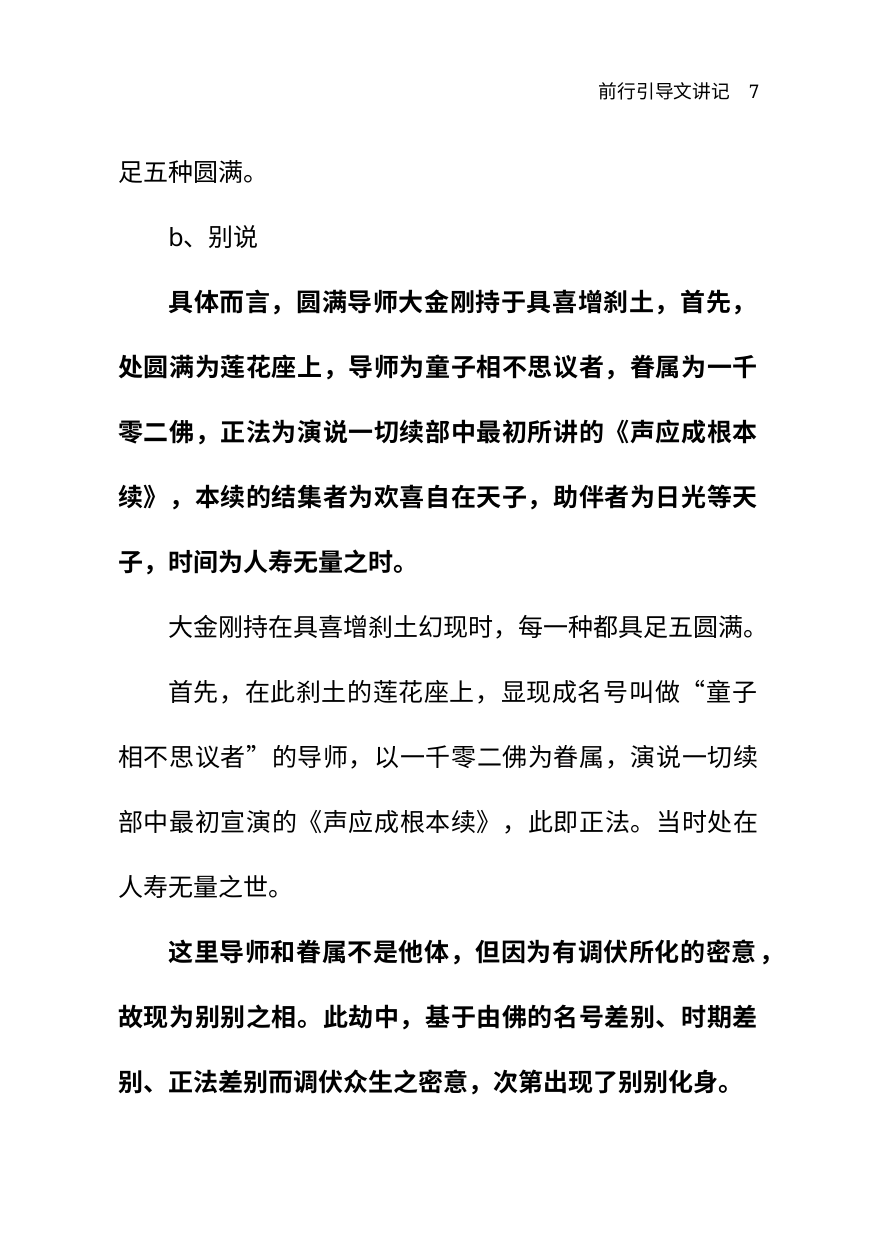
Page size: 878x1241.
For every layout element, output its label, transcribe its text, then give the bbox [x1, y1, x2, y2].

text 大金刚持在具喜增刹土幻现时，每一种都具足五圆满。 [118, 593, 759, 658]
text 这里导师和眷属不是他体，但因为有调伏所化的密意，故现为别别之相。此劫中，基于由佛的名号差别、时期差别、正法差别而调伏众生之密意，次第出现了别别化身。 [118, 918, 759, 1113]
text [118, 138, 759, 203]
text 具体而言，圆满导师大金刚持于具喜增刹土，首先，处圆满为莲花座上，导师为童子相不思议者，眷属为一千零二佛，正法为演说一切续部中最初所讲的《声应成根本续》，本续的结集者为欢喜自在天子，助伴者为日光等天子，时间为人寿无量之时。 [118, 268, 759, 593]
text b、别说 [118, 203, 759, 268]
text 首先，在此刹土的莲花座上，显现成名号叫做“童子相不思议者”的导师，以一千零二佛为眷属，演说一切续部中最初宣演的《声应成根本续》，此即正法。当时处在人寿无量之世。 [118, 658, 759, 918]
